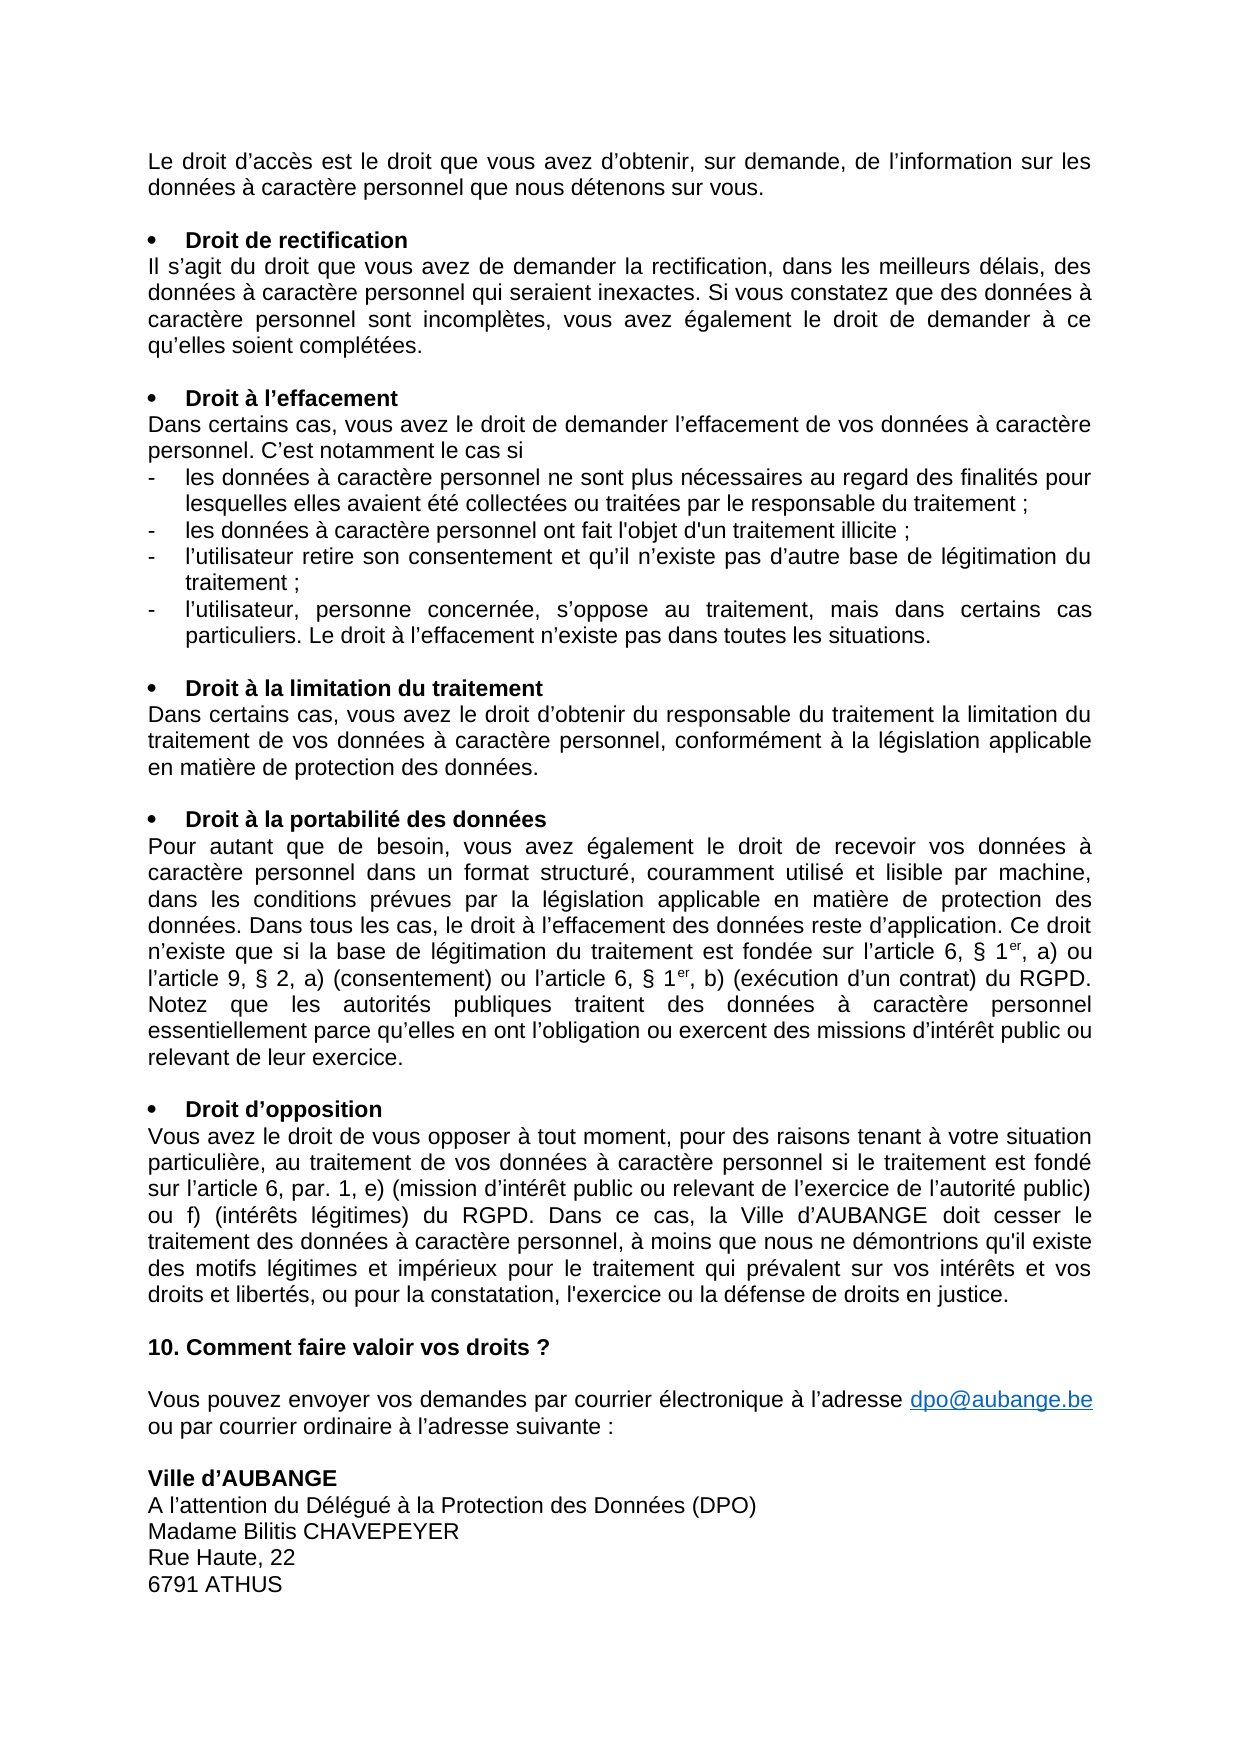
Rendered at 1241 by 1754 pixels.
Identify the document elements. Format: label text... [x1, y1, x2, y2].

text Dans certains cas, vous avez le droit d’obtenir du responsable du traitement la limitation du traitement de vos données à caractère personnel, conformément à la législation applicable en matière de protection des données. [148, 701, 1093, 780]
list l’utilisateur, personne concernée, s’oppose au traitement, mais dans certains cas particuliers. Le droit à l’effacement n’existe pas dans toutes les situations. [148, 596, 1093, 648]
text 6791 ATHUS [148, 1571, 1093, 1597]
list Droit à la limitation du traitement [148, 675, 1093, 701]
list Droit à la portabilité des données [148, 806, 1093, 833]
text Dans certains cas, vous avez le droit de demander l’effacement de vos données à caractère personnel. C’est notamment le cas si [148, 411, 1093, 464]
text Madame Bilitis CHAVEPEYER [148, 1518, 1093, 1544]
list l’utilisateur retire son consentement et qu’il n’existe pas d’autre base de légitimation du traitement ; [148, 543, 1093, 596]
text A l’attention du Délégué à la Protection des Données (DPO) [148, 1492, 1093, 1518]
text Il s’agit du droit que vous avez de demander la rectification, dans les meilleurs délais, des données à caractère personnel qui seraient inexactes. Si vous constatez que des données à caractère personnel sont incomplètes, vous avez également le droit de demander à ce qu’elles soient complétées. [148, 253, 1093, 358]
text 10. Comment faire valoir vos droits ? [148, 1333, 1093, 1360]
list les données à caractère personnel ne sont plus nécessaires au regard des finalités pour lesquelles elles avaient été collectées ou traitées par le responsable du traitement ; [148, 464, 1093, 517]
text Vous pouvez envoyer vos demandes par courrier électronique à l’adresse dpo@aubange.be ou par courrier ordinaire à l’adresse suivante : [148, 1386, 1093, 1439]
text Ville d’AUBANGE [148, 1465, 1093, 1492]
list Droit d’opposition [148, 1096, 1093, 1123]
text Vous avez le droit de vous opposer à tout moment, pour des raisons tenant à votre situation particulière, au traitement de vos données à caractère personnel si le traitement est fondé sur l’article 6, par. 1, e) (mission d’intérêt public ou relevant de l’exercice de l’autorité public) ou f) (intérêts légitimes) du RGPD. Dans ce cas, la Ville d’AUBANGE doit cesser le traitement des données à caractère personnel, à moins que nous ne démontrions qu'il existe des motifs légitimes et impérieux pour le traitement qui prévalent sur vos intérêts et vos droits et libertés, ou pour la constatation, l'exercice ou la défense de droits en justice. [148, 1123, 1093, 1307]
text Pour autant que de besoin, vous avez également le droit de recevoir vos données à caractère personnel dans un format structuré, couramment utilisé et lisible par machine, dans les conditions prévues par la législation applicable en matière de protection des données. Dans tous les cas, le droit à l’effacement des données reste d’application. Ce droit n’existe que si la base de légitimation du traitement est fondée sur l’article 6, § 1er, a) ou l’article 9, § 2, a) (consentement) ou l’article 6, § 1er, b) (exécution d’un contrat) du RGPD. Notez que les autorités publiques traitent des données à caractère personnel essentiellement parce qu’elles en ont l’obligation ou exercent des missions d’intérêt public ou relevant de leur exercice. [148, 833, 1093, 1070]
list Droit de rectification [148, 227, 1093, 253]
list les données à caractère personnel ont fait l'objet d'un traitement illicite ; [148, 517, 1093, 543]
list Droit à l’effacement [148, 385, 1093, 411]
text Rue Haute, 22 [148, 1544, 1093, 1571]
text Le droit d’accès est le droit que vous avez d’obtenir, sur demande, de l’information sur les données à caractère personnel que nous détenons sur vous. [148, 148, 1093, 200]
